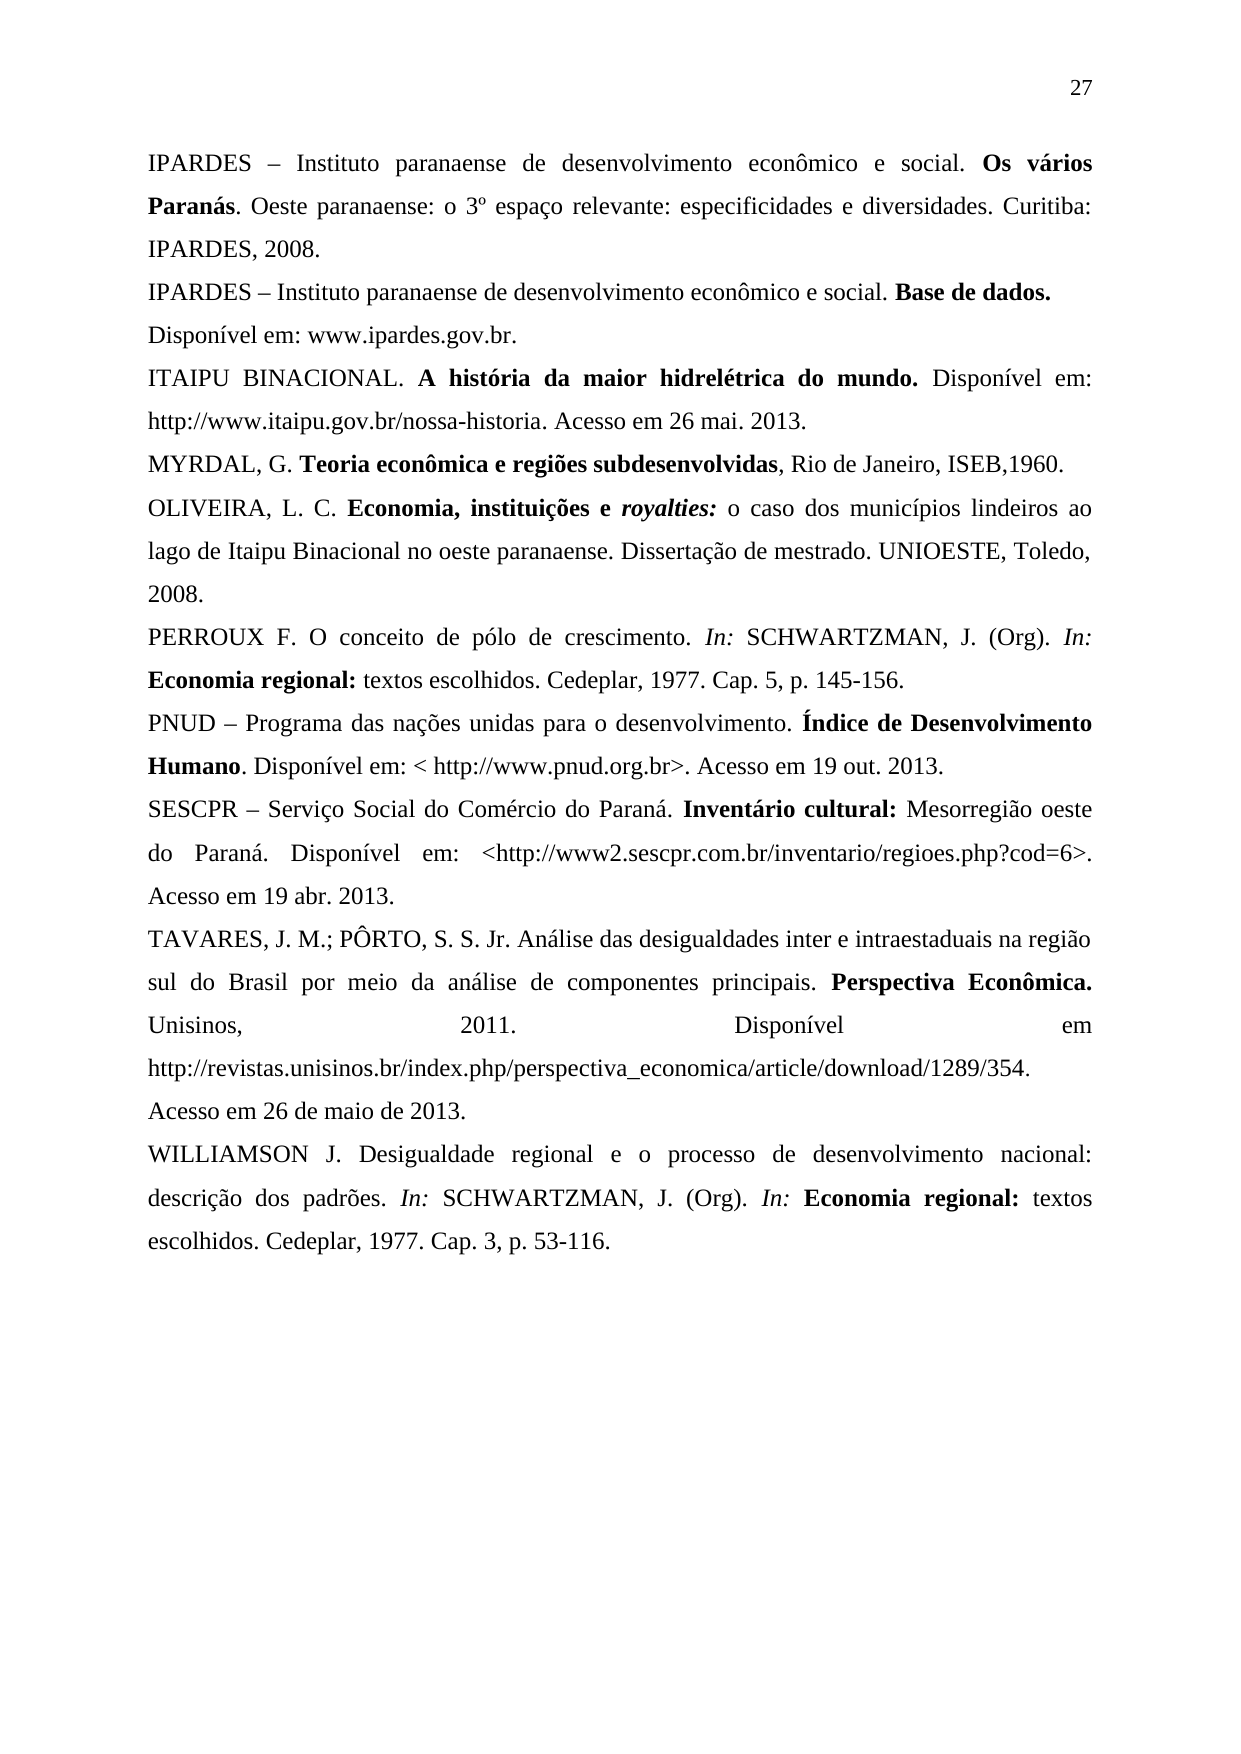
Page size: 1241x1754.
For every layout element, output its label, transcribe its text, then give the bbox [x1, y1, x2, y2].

text WILLIAMSON J. Desigualdade regional e o processo de desenvolvimento nacional: descrição dos padrões. In: SCHWARTZMAN, J. (Org). In: Economia regional: textos escolhidos. Cedeplar, 1977. Cap. 3, p. 53-116. [148, 1139, 1092, 1254]
text SESCPR – Serviço Social do Comércio do Paraná. Inventário cultural: Mesorregião oeste do Paraná. Disponível em: <http://www2.sescpr.com.br/inventario/regioes.php?cod=6>. Acesso em 19 abr. 2013. [148, 794, 1092, 909]
text ITAIPU BINACIONAL. A história da maior hidrelétrica do mundo. Disponível em: http://www.itaipu.gov.br/nossa-historia. Acesso em 26 mai. 2013. [148, 363, 1092, 435]
text PNUD – Programa das nações unidas para o desenvolvimento. Índice de Desenvolvimento Humano. Disponível em: < http://www.pnud.org.br>. Acesso em 19 out. 2013. [148, 708, 1092, 780]
text IPARDES – Instituto paranaense de desenvolvimento econômico e social. Base de dados. [148, 277, 1092, 306]
text Disponível em: www.ipardes.gov.br. [148, 320, 1092, 349]
text IPARDES – Instituto paranaense de desenvolvimento econômico e social. Os vários Paranás. Oeste paranaense: o 3º espaço relevante: especificidades e diversidades. Curitiba: IPARDES, 2008. [148, 148, 1092, 263]
text MYRDAL, G. Teoria econômica e regiões subdesenvolvidas, Rio de Janeiro, ISEB,1960. [148, 449, 1092, 478]
text TAVARES, J. M.; PÔRTO, S. S. Jr. Análise das desigualdades inter e intraestaduais na região sul do Brasil por meio da análise de componentes principais. Perspectiva Econômica. Unisinos, 2011. Disponível em http://revistas.unisinos.br/index.php/perspectiva_economica/article/download/1289/354. Acesso em 26 de maio de 2013. [148, 924, 1092, 1125]
text OLIVEIRA, L. C. Economia, instituições e royalties: o caso dos municípios lindeiros ao lago de Itaipu Binacional no oeste paranaense. Dissertação de mestrado. UNIOESTE, Toledo, 2008. [148, 493, 1092, 608]
text PERROUX F. O conceito de pólo de crescimento. In: SCHWARTZMAN, J. (Org). In: Economia regional: textos escolhidos. Cedeplar, 1977. Cap. 5, p. 145-156. [148, 622, 1092, 694]
